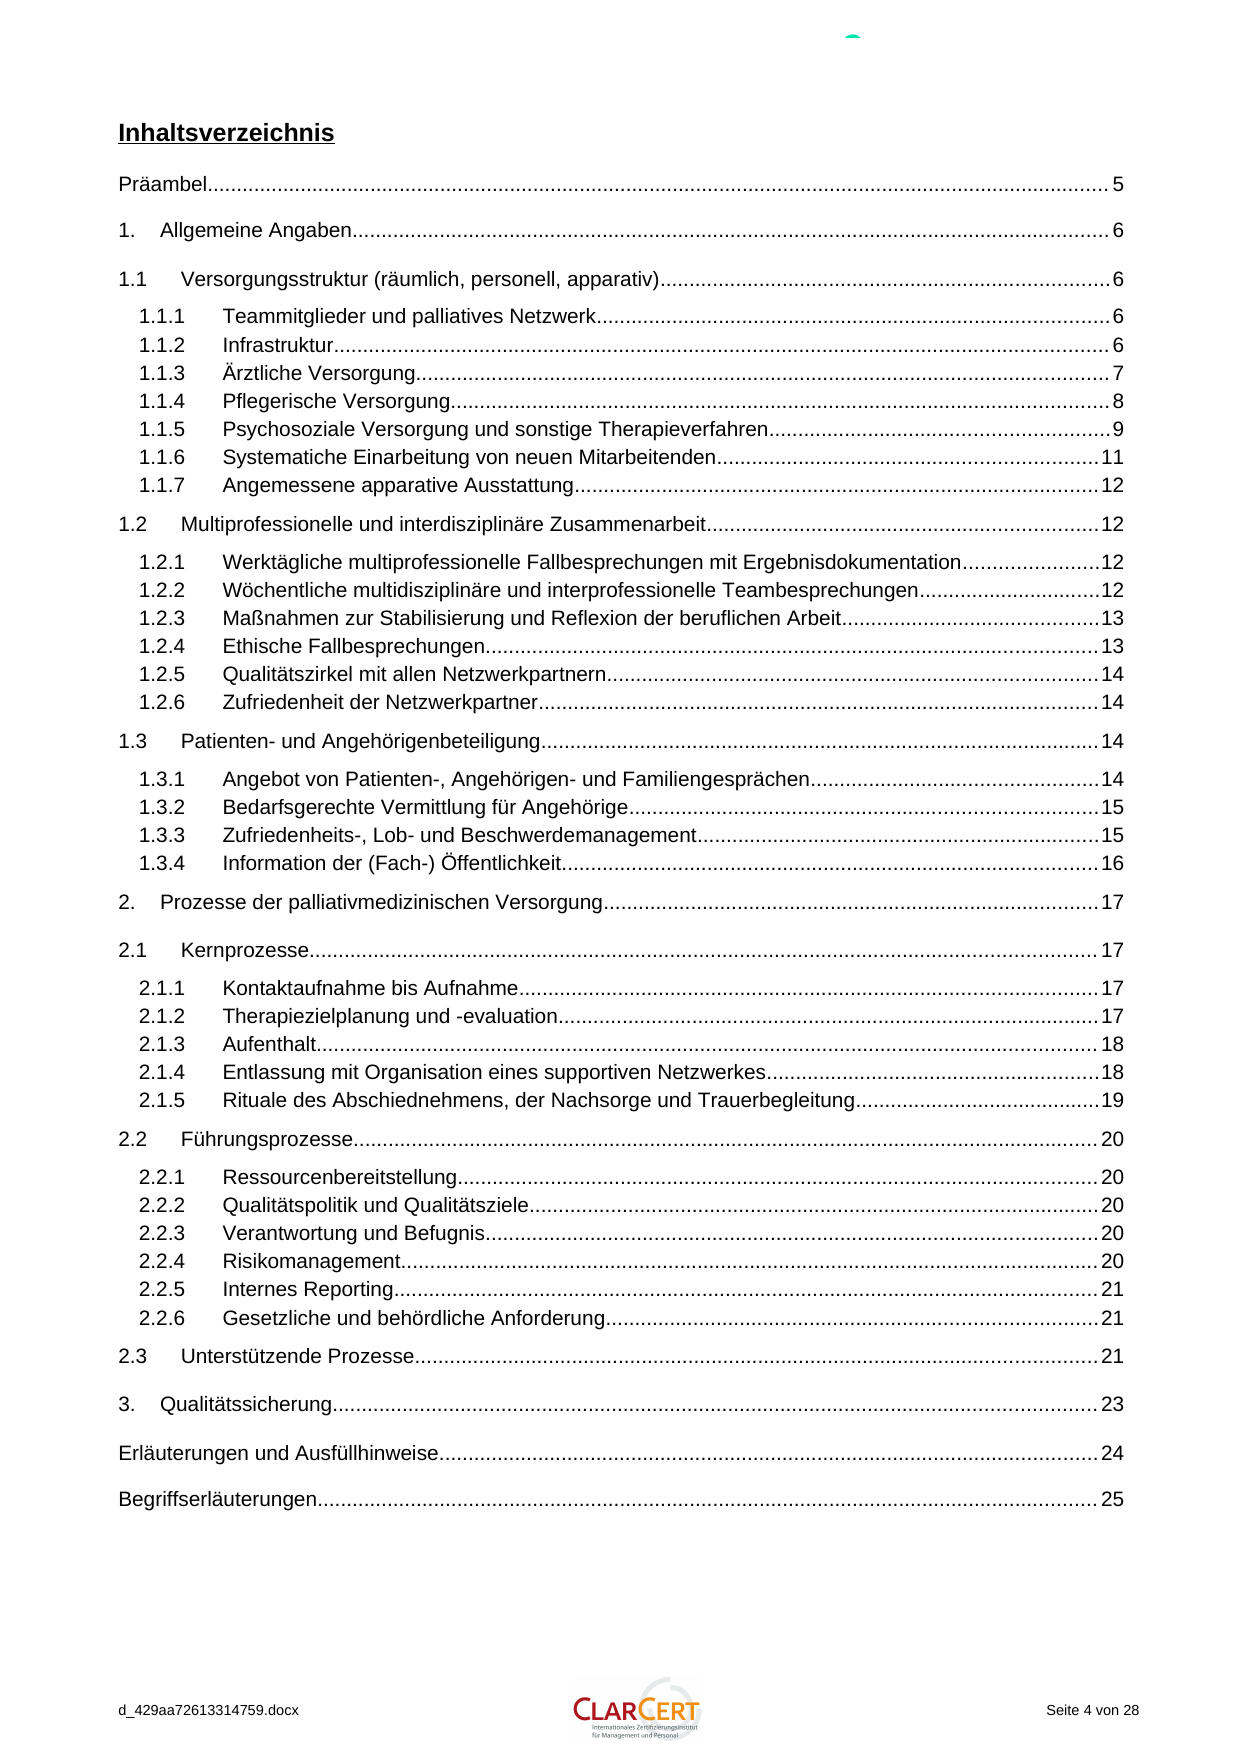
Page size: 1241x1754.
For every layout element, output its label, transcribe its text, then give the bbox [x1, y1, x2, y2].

text 1.2.4 Ethische Fallbesprechungen 13 [139, 634, 1125, 658]
text Erläuterungen und Ausfüllhinweise 24 [118, 1441, 1125, 1464]
text 2.3 Unterstützende Prozesse 21 [118, 1344, 1125, 1368]
text 1.3.2 Bedarfsgerechte Vermittlung für Angehörige 15 [139, 795, 1125, 819]
text 1.2.3 Maßnahmen zur Stabilisierung und Reflexion der beruflichen Arbeit 13 [139, 606, 1125, 630]
text 1.2.2 Wöchentliche multidisziplinäre und interprofessionelle Teambesprechungen 12 [139, 578, 1125, 602]
text 2.1.3 Aufenthalt 18 [139, 1032, 1125, 1056]
text 2.2.1 Ressourcenbereitstellung 20 [139, 1165, 1125, 1189]
text 1.2.6 Zufriedenheit der Netzwerkpartner 14 [139, 690, 1125, 714]
text 2.1 Kernprozesse 17 [118, 938, 1125, 962]
text 1. Allgemeine Angaben 6 [118, 218, 1125, 242]
text 1.1.4 Pflegerische Versorgung 8 [139, 389, 1125, 413]
text 1.3 Patienten- und Angehörigenbeteiligung 14 [118, 729, 1125, 753]
text 1.3.1 Angebot von Patienten-, Angehörigen- und Familiengesprächen 14 [139, 767, 1125, 791]
text 2.2.3 Verantwortung und Befugnis 20 [139, 1221, 1125, 1245]
text 1.1.5 Psychosoziale Versorgung und sonstige Therapieverfahren 9 [139, 417, 1125, 441]
text Begriffserläuterungen 25 [118, 1487, 1125, 1511]
text 1.1.6 Systematiche Einarbeitung von neuen Mitarbeitenden 11 [139, 445, 1125, 469]
text 1.1 Versorgungsstruktur (räumlich, personell, apparativ) 6 [118, 266, 1125, 290]
text 2.2.4 Risikomanagement 20 [139, 1249, 1125, 1273]
text 2.1.2 Therapiezielplanung und -evaluation 17 [139, 1004, 1125, 1028]
text 1.1.3 Ärztliche Versorgung 7 [139, 361, 1125, 384]
text 1.2.1 Werktägliche multiprofessionelle Fallbesprechungen mit Ergebnisdokumentation 12 [139, 549, 1125, 573]
text 2.2 Führungsprozesse 20 [118, 1127, 1125, 1151]
text 1.1.7 Angemessene apparative Ausstattung 12 [139, 473, 1125, 497]
text 3. Qualitätssicherung 23 [118, 1392, 1125, 1416]
text 2.2.5 Internes Reporting 21 [139, 1277, 1125, 1301]
picture [571, 1675, 704, 1743]
text 2.2.6 Gesetzliche und behördliche Anforderung 21 [139, 1305, 1125, 1329]
text Inhaltsverzeichnis [118, 118, 1125, 147]
text 1.3.4 Information der (Fach-) Öffentlichkeit 16 [139, 851, 1125, 875]
picture [835, 31, 1133, 91]
text 2.1.1 Kontaktaufnahme bis Aufnahme 17 [139, 976, 1125, 1000]
text 2.2.2 Qualitätspolitik und Qualitätsziele 20 [139, 1193, 1125, 1217]
text 2.1.5 Rituale des Abschiednehmens, der Nachsorge und Trauerbegleitung 19 [139, 1088, 1125, 1112]
text 1.2.5 Qualitätszirkel mit allen Netzwerkpartnern 14 [139, 662, 1125, 686]
text 2.1.4 Entlassung mit Organisation eines supportiven Netzwerkes 18 [139, 1060, 1125, 1084]
text 1.1.2 Infrastruktur 6 [139, 332, 1125, 356]
text Präambel 5 [118, 172, 1125, 196]
text 2. Prozesse der palliativmedizinischen Versorgung 17 [118, 889, 1125, 913]
text 1.1.1 Teammitglieder und palliatives Netzwerk 6 [139, 304, 1125, 328]
text 1.2 Multiprofessionelle und interdisziplinäre Zusammenarbeit 12 [118, 512, 1125, 536]
text 1.3.3 Zufriedenheits-, Lob- und Beschwerdemanagement 15 [139, 823, 1125, 847]
